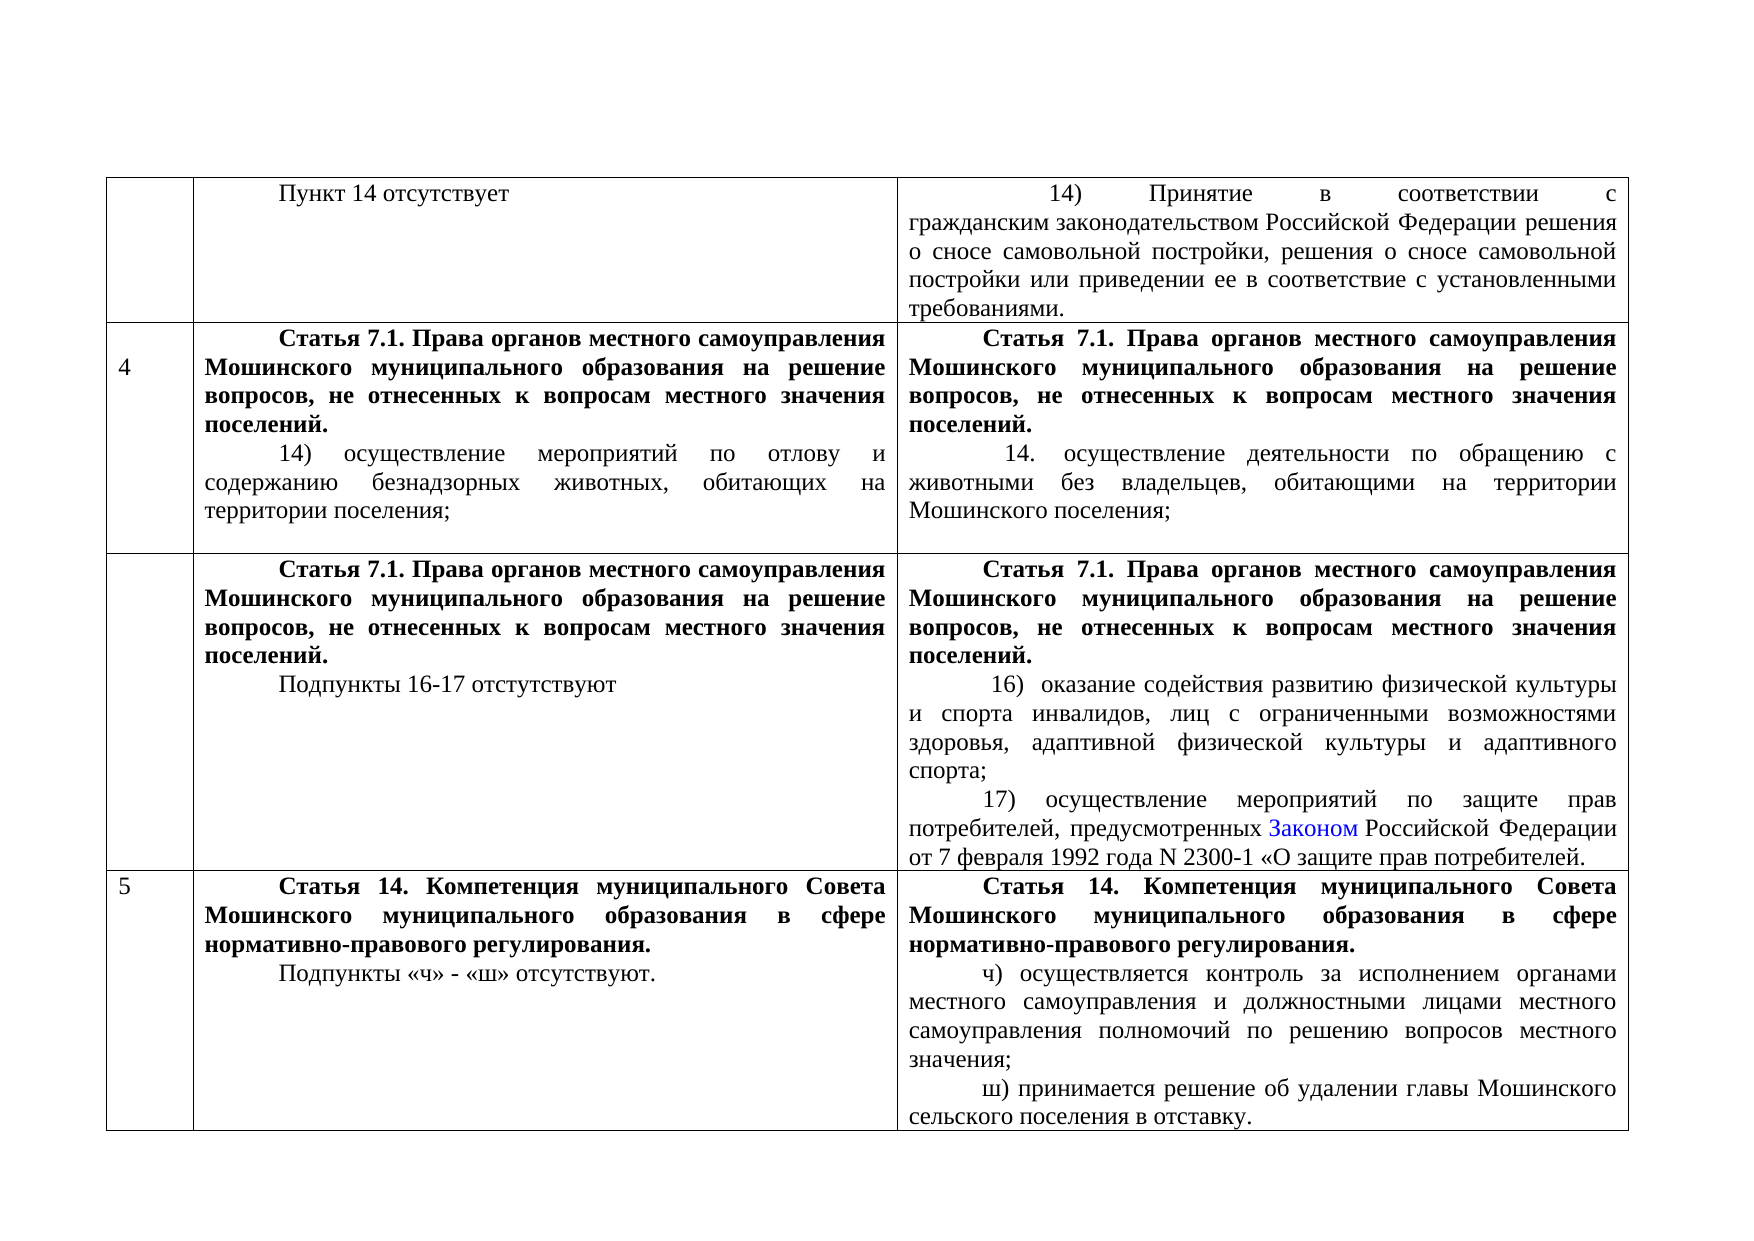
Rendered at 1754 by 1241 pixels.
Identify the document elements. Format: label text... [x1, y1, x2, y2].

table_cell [898, 871, 1628, 1130]
table_cell [107, 554, 193, 870]
table_cell 4 [107, 323, 193, 553]
table_cell 3 [107, 178, 193, 322]
table_cell Статья 7.1. Права органов местного самоуправления Мошинского муниципального образования на решение вопросов, не отнесенных к вопросам местного значения поселений. Подпункты 16-17 отстутствуют [194, 554, 897, 870]
table_cell Статья 7.1. Права органов местного самоуправления Мошинского муниципального образования на решение вопросов, не отнесенных к вопросам местного значения поселений. 14. осуществление деятельности по обращению с животными без владельцев, обитающими на территории Мошинского поселения; [898, 323, 1628, 553]
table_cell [898, 178, 1628, 322]
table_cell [194, 178, 897, 322]
table_cell 5 [107, 871, 193, 1130]
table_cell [194, 871, 897, 1130]
table_cell Статья 7.1. Права органов местного самоуправления Мошинского муниципального образования на решение вопросов, не отнесенных к вопросам местного значения поселений. 14) осуществление мероприятий по отлову и содержанию безнадзорных животных, обитающих на территории поселения; [194, 323, 897, 553]
table_cell Статья 7.1. Права органов местного самоуправления Мошинского муниципального образования на решение вопросов, не отнесенных к вопросам местного значения поселений. 16) оказание содействия развитию физической культуры и спорта инвалидов, лиц с ограниченными возможностями здоровья, адаптивной физической культуры и адаптивного спорта; 17) осуществление мероприятий по защите прав потребителей, предусмотренных Законом Российской Федерации от 7 февраля 1992 года N 2300-1 «О защите прав потребителей. [898, 554, 1628, 870]
